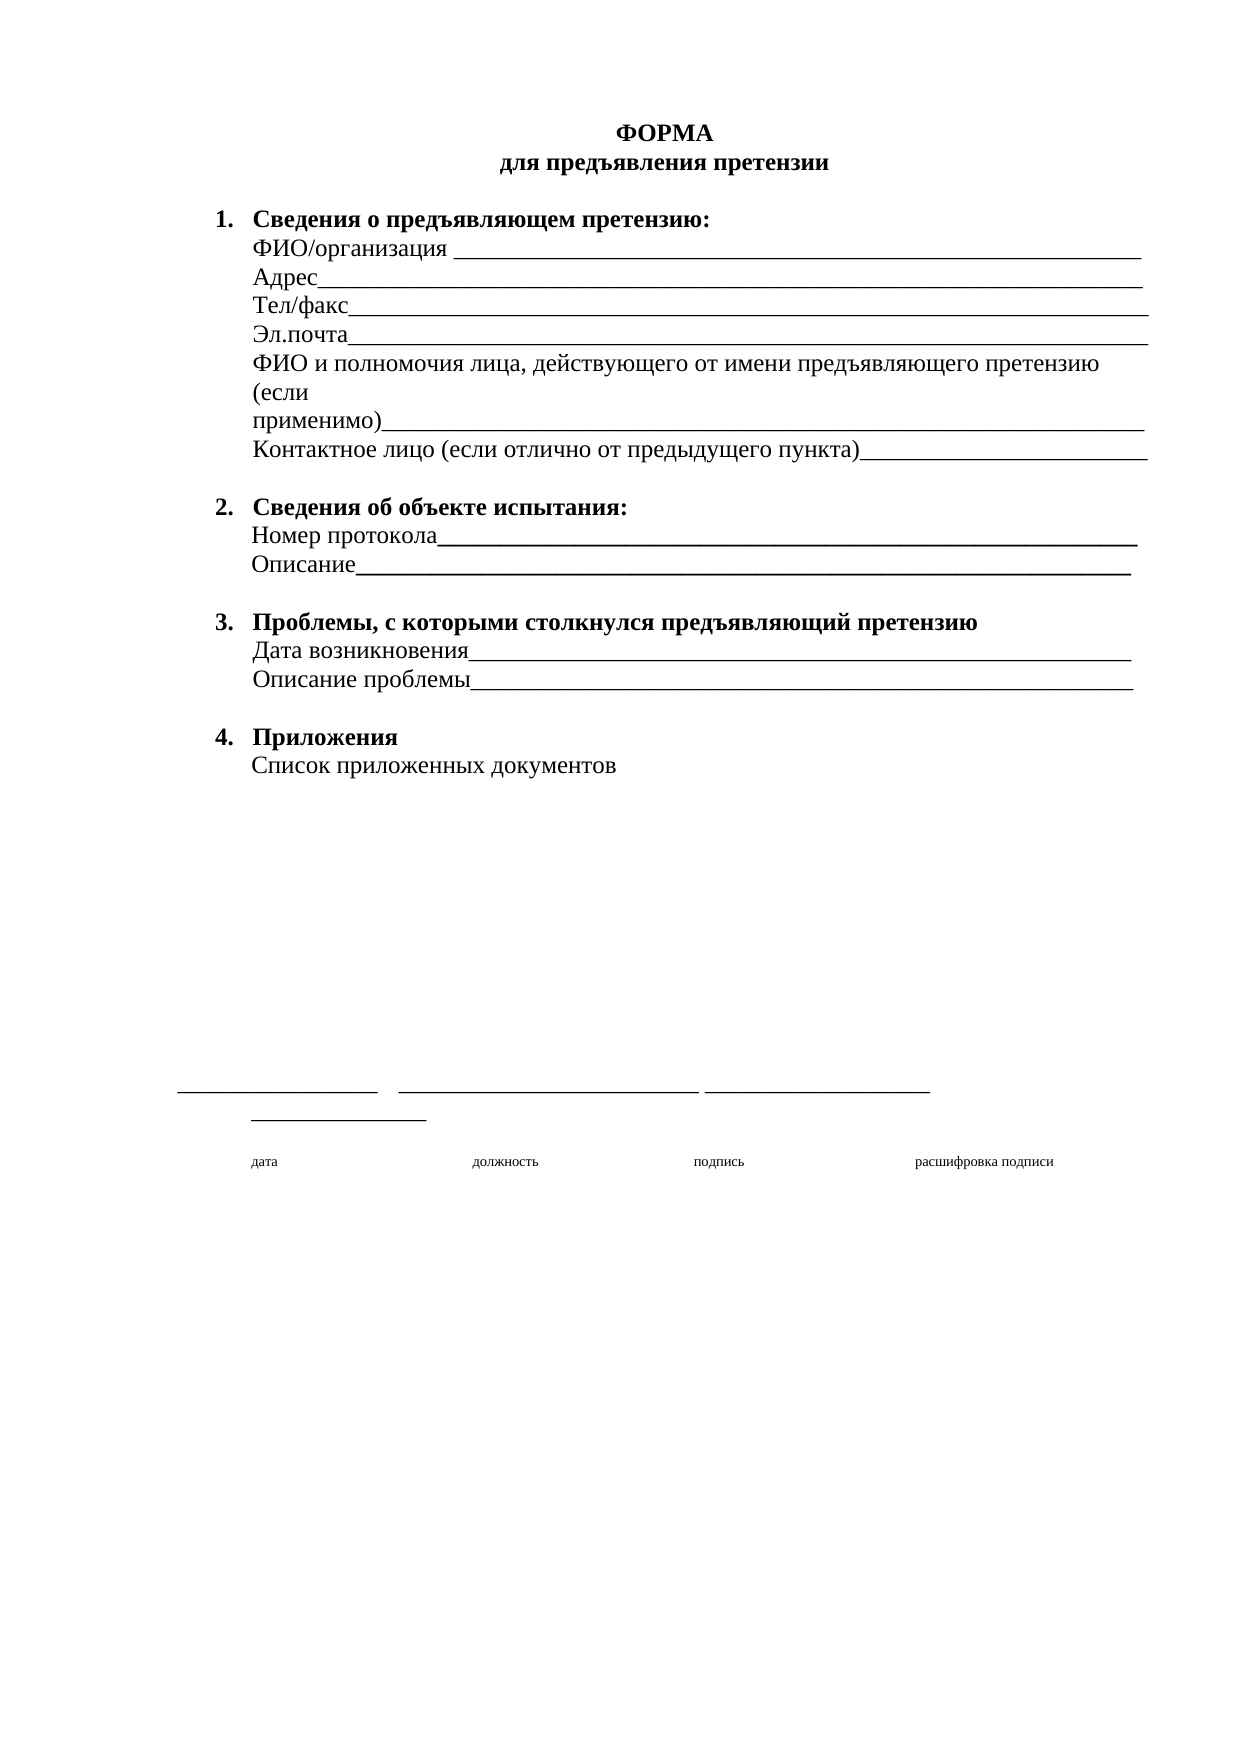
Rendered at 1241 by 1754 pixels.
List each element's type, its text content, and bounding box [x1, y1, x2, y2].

text Описание______________________________________________________________ [177, 549, 1152, 578]
text ________________ ________________________ __________________ ______________ [177, 1067, 1152, 1124]
list Сведения об объекте испытания: [215, 492, 1152, 521]
text Номер протокола________________________________________________________ [251, 521, 1152, 549]
text дата должность подпись расшифровка подписи [177, 1153, 1152, 1182]
list Проблемы, с которыми столкнулся предъявляющий претензию [215, 607, 1152, 636]
list Приложения [215, 722, 1152, 751]
text для предъявления претензии [177, 147, 1152, 176]
text Контактное лицо (если отлично от предыдущего пункта)_______________________ [252, 434, 1152, 463]
text Список приложенных документов [251, 751, 1152, 779]
text Тел/факс________________________________________________________________ [252, 291, 1152, 319]
text ФИО и полномочия лица, действующего от имени предъявляющего претензию (если применимо)_____________________________________________________________ [252, 348, 1152, 434]
text ФОРМА [177, 118, 1152, 147]
list Сведения о предъявляющем претензию: [215, 204, 1152, 233]
text Адрес__________________________________________________________________ [252, 262, 1152, 291]
text Дата возникновения_____________________________________________________ [252, 636, 1152, 664]
text Эл.почта________________________________________________________________ [252, 319, 1152, 348]
text ФИО/организация _______________________________________________________ [252, 233, 1152, 262]
text Описание проблемы_____________________________________________________ [252, 664, 1152, 693]
